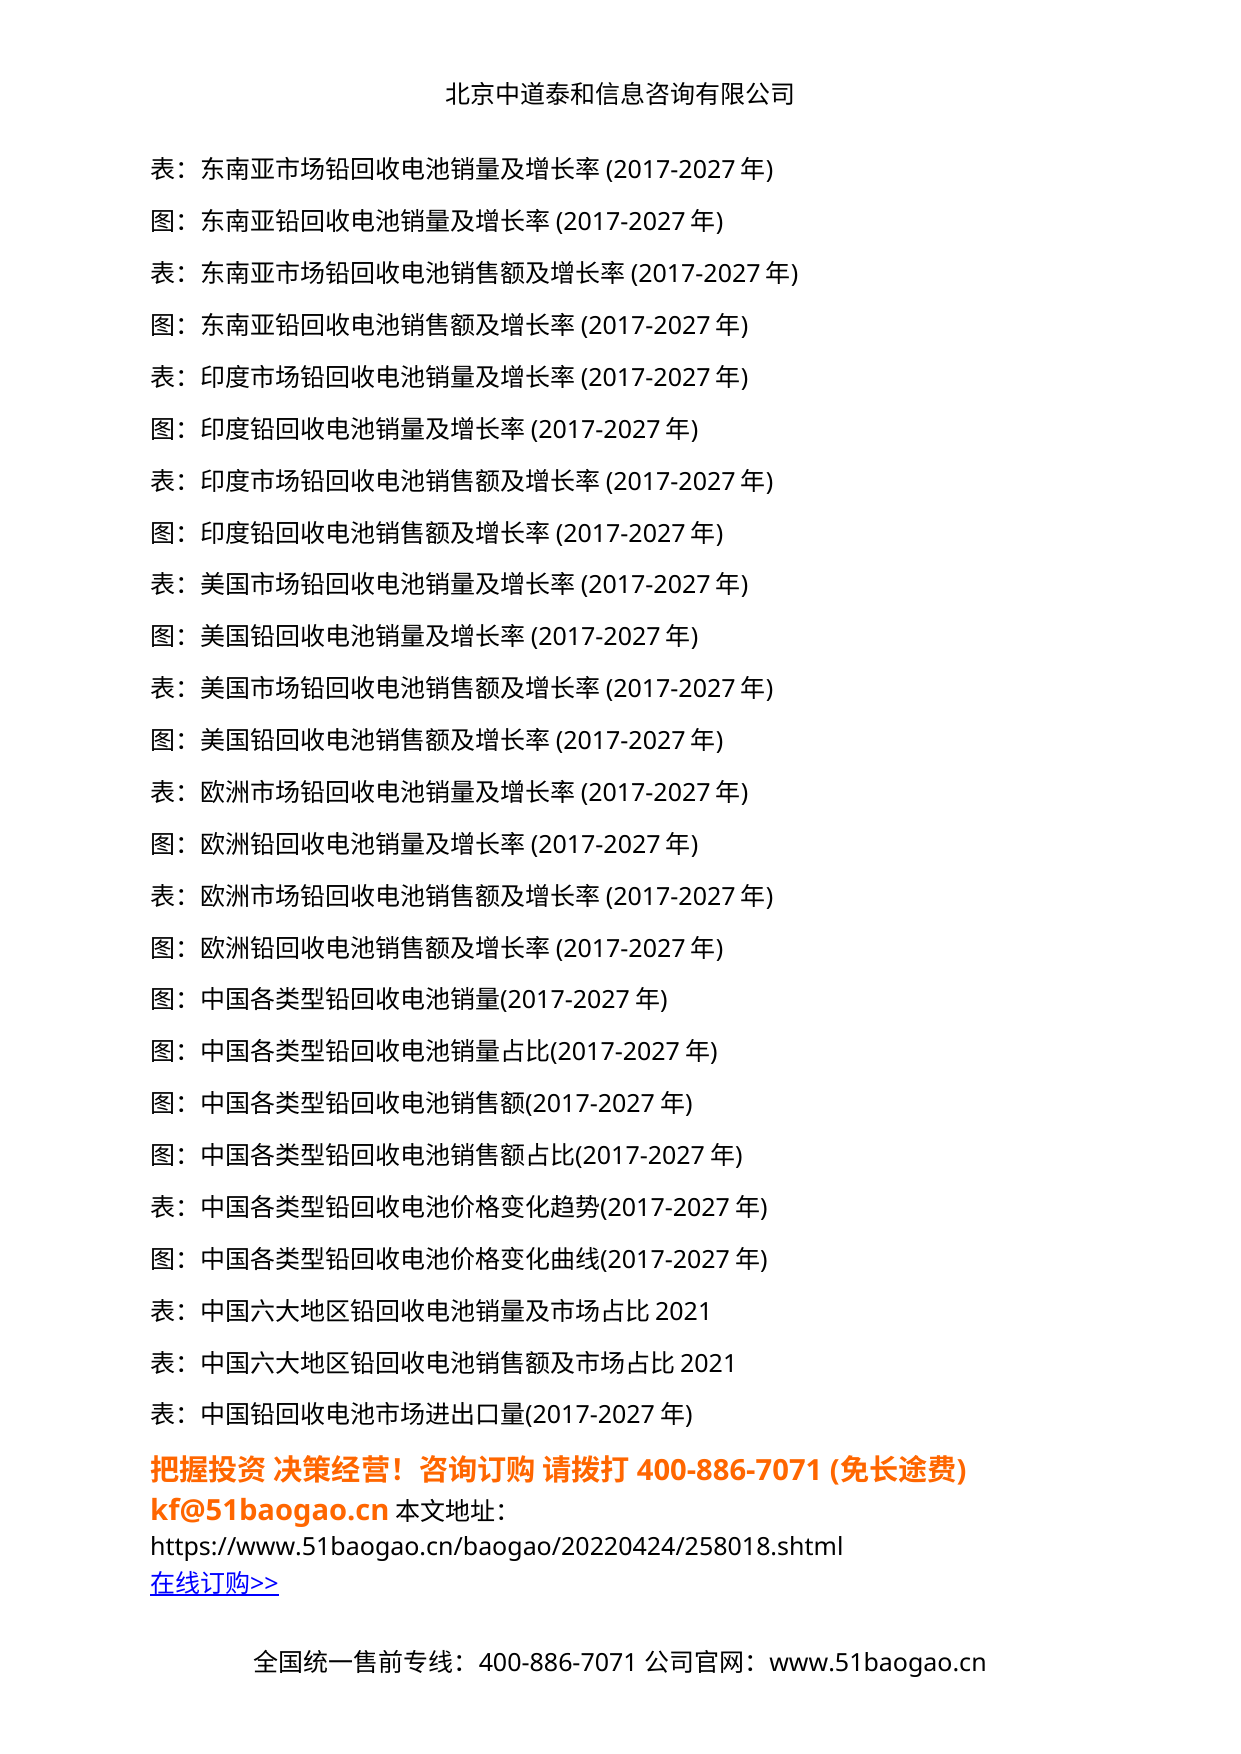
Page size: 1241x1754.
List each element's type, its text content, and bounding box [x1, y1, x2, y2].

text 表：美国市场铅回收电池销量及增长率 (2017-2027年) [150, 565, 1090, 601]
text 表：东南亚市场铅回收电池销售额及增长率 (2017-2027年) [150, 254, 1090, 290]
text 图：印度铅回收电池销量及增长率 (2017-2027年) [150, 409, 1090, 446]
text 表：中国各类型铅回收电池价格变化趋势(2017-2027年) [150, 1187, 1090, 1224]
text 表：东南亚市场铅回收电池销量及增长率 (2017-2027年) [150, 150, 1090, 186]
text 表：欧洲市场铅回收电池销售额及增长率 (2017-2027年) [150, 876, 1090, 912]
text 图：东南亚铅回收电池销量及增长率 (2017-2027年) [150, 202, 1090, 238]
text 表：印度市场铅回收电池销售额及增长率 (2017-2027年) [150, 461, 1090, 497]
text 图：中国各类型铅回收电池价格变化曲线(2017-2027年) [150, 1239, 1090, 1276]
text 图：美国铅回收电池销量及增长率 (2017-2027年) [150, 617, 1090, 653]
text 图：中国各类型铅回收电池销量(2017-2027年) [150, 980, 1090, 1016]
text 图：中国各类型铅回收电池销售额占比(2017-2027年) [150, 1136, 1090, 1172]
text 把握投资 决策经营！咨询订购 请拨打 400-886-7071 (免长途费) kf@51baogao.cn本文地址：https://www.51baogao.cn/baogao/20220424/258018.shtml [150, 1447, 1090, 1563]
text 表：中国六大地区铅回收电池销量及市场占比2021 [150, 1291, 1090, 1327]
text 图：欧洲铅回收电池销售额及增长率 (2017-2027年) [150, 928, 1090, 964]
text 图：东南亚铅回收电池销售额及增长率 (2017-2027年) [150, 306, 1090, 342]
text 图：中国各类型铅回收电池销量占比(2017-2027年) [150, 1032, 1090, 1068]
text 表：中国六大地区铅回收电池销售额及市场占比2021 [150, 1343, 1090, 1379]
text 图：欧洲铅回收电池销量及增长率 (2017-2027年) [150, 824, 1090, 861]
text 图：美国铅回收电池销售额及增长率 (2017-2027年) [150, 721, 1090, 757]
text 图：印度铅回收电池销售额及增长率 (2017-2027年) [150, 513, 1090, 549]
text 表：欧洲市场铅回收电池销量及增长率 (2017-2027年) [150, 772, 1090, 809]
text 表：美国市场铅回收电池销售额及增长率 (2017-2027年) [150, 669, 1090, 705]
text 在线订购>> [150, 1563, 1090, 1599]
text 图：中国各类型铅回收电池销售额(2017-2027年) [150, 1084, 1090, 1120]
text 表：中国铅回收电池市场进出口量(2017-2027年) [150, 1395, 1090, 1431]
text 表：印度市场铅回收电池销量及增长率 (2017-2027年) [150, 357, 1090, 394]
